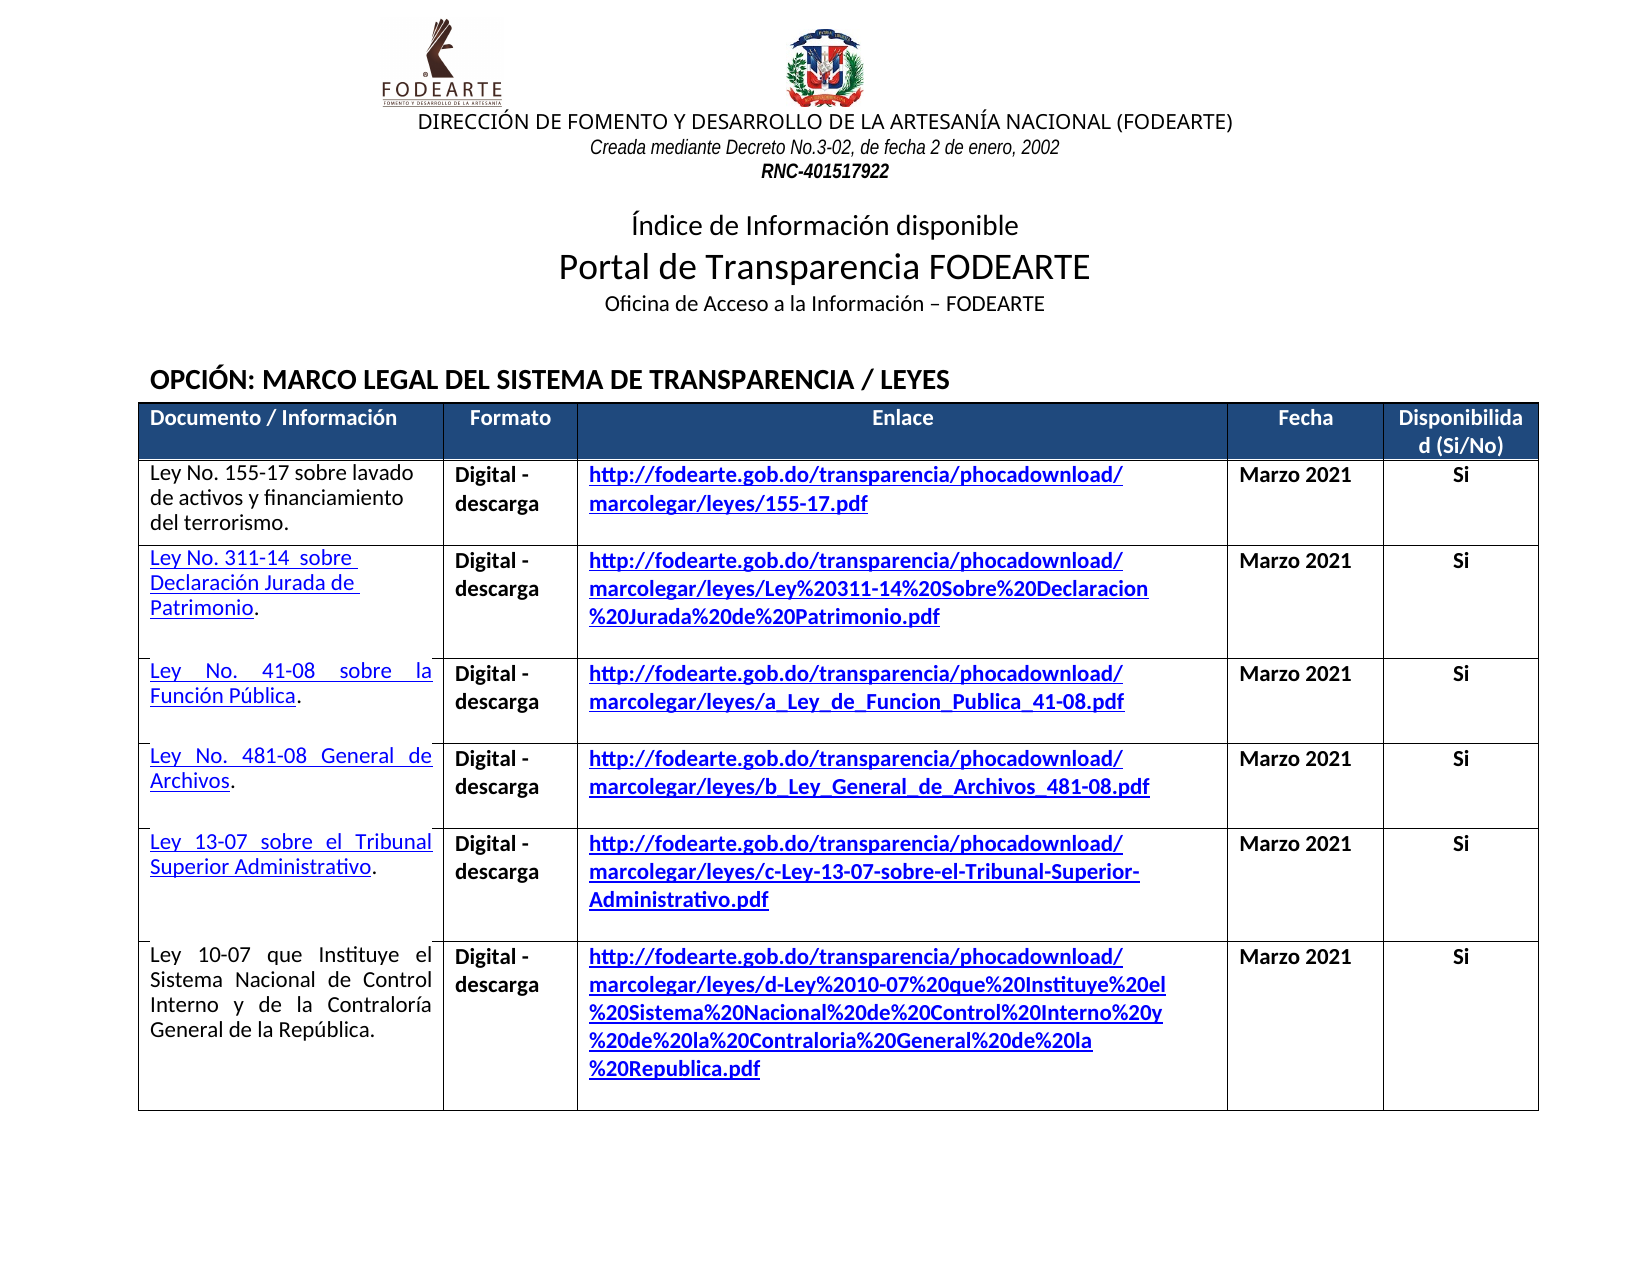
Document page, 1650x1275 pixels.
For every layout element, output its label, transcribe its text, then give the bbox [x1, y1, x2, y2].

table_cell Marzo 2021 [1228, 829, 1383, 941]
table_cell Digital -descarga [444, 829, 577, 941]
table_cell http://fodearte.gob.do/transparencia/phocadownload/marcolegar/leyes/a_Ley_de_Funcion_Publica_41-08.pdf [578, 659, 1227, 743]
table_cell http://fodearte.gob.do/transparencia/phocadownload/marcolegar/leyes/c-Ley-13-07-sobre-el-Tribunal-Superior-Administrativo.pdf [578, 829, 1227, 941]
table_cell Si [1384, 829, 1538, 941]
table_cell Digital -descarga [444, 546, 577, 658]
table_header Formato [444, 404, 577, 459]
table_cell Marzo 2021 [1228, 659, 1383, 743]
picture [786, 29, 864, 107]
table_cell http://fodearte.gob.do/transparencia/phocadownload/marcolegar/leyes/155-17.pdf [578, 461, 1227, 545]
table_cell Ley No. 481-08 General de Archivos. [139, 744, 443, 828]
table_cell Ley 13-07 sobre el Tribunal Superior Administrativo. [139, 829, 443, 941]
table_cell Digital -descarga [444, 461, 577, 545]
table_cell Marzo 2021 [1228, 744, 1383, 828]
table_cell Si [1384, 461, 1538, 545]
table_header Documento / Información [139, 404, 443, 459]
table_cell Marzo 2021 [1228, 461, 1383, 545]
table_cell Ley No. 41-08 sobre la Función Pública. [139, 659, 443, 743]
table_cell Digital -descarga [444, 744, 577, 828]
table_cell Si [1384, 546, 1538, 658]
table_cell Ley 10-07 que Instituye el Sistema Nacional de Control Interno y de la Contraloría General de la República. [139, 942, 443, 1110]
table_cell Si [1384, 659, 1538, 743]
text OPCIÓN: MARCO LEGAL DEL SISTEMA DE TRANSPARENCIA / LEYES [150, 362, 1500, 397]
table_header Fecha [1228, 404, 1383, 459]
table_cell Digital -descarga [444, 942, 577, 1110]
table_header Enlace [578, 404, 1227, 459]
table_cell Marzo 2021 [1228, 942, 1383, 1110]
table_cell Marzo 2021 [1228, 546, 1383, 658]
table_header Disponibilidad (Si/No) [1384, 404, 1538, 459]
table_cell Si [1384, 744, 1538, 828]
table_cell Ley No. 155-17 sobre lavado de activos y financiamiento del terrorismo. [139, 461, 443, 545]
table_cell http://fodearte.gob.do/transparencia/phocadownload/marcolegar/leyes/b_Ley_General_de_Archivos_481-08.pdf [578, 744, 1227, 828]
picture [380, 17, 504, 108]
table_cell Si [1384, 942, 1538, 1110]
table_cell Digital -descarga [444, 659, 577, 743]
table_cell http://fodearte.gob.do/transparencia/phocadownload/marcolegar/leyes/d-Ley%2010-07%20que%20Instituye%20el%20Sistema%20Nacional%20de%20Control%20Interno%20y%20de%20la%20Contraloria%20General%20de%20la%20Republica.pdf [578, 942, 1227, 1110]
table_cell Ley No. 311-14 sobre Declaración Jurada de Patrimonio. [139, 546, 443, 658]
table_cell http://fodearte.gob.do/transparencia/phocadownload/marcolegar/leyes/Ley%20311-14%20Sobre%20Declaracion%20Jurada%20de%20Patrimonio.pdf [578, 546, 1227, 658]
